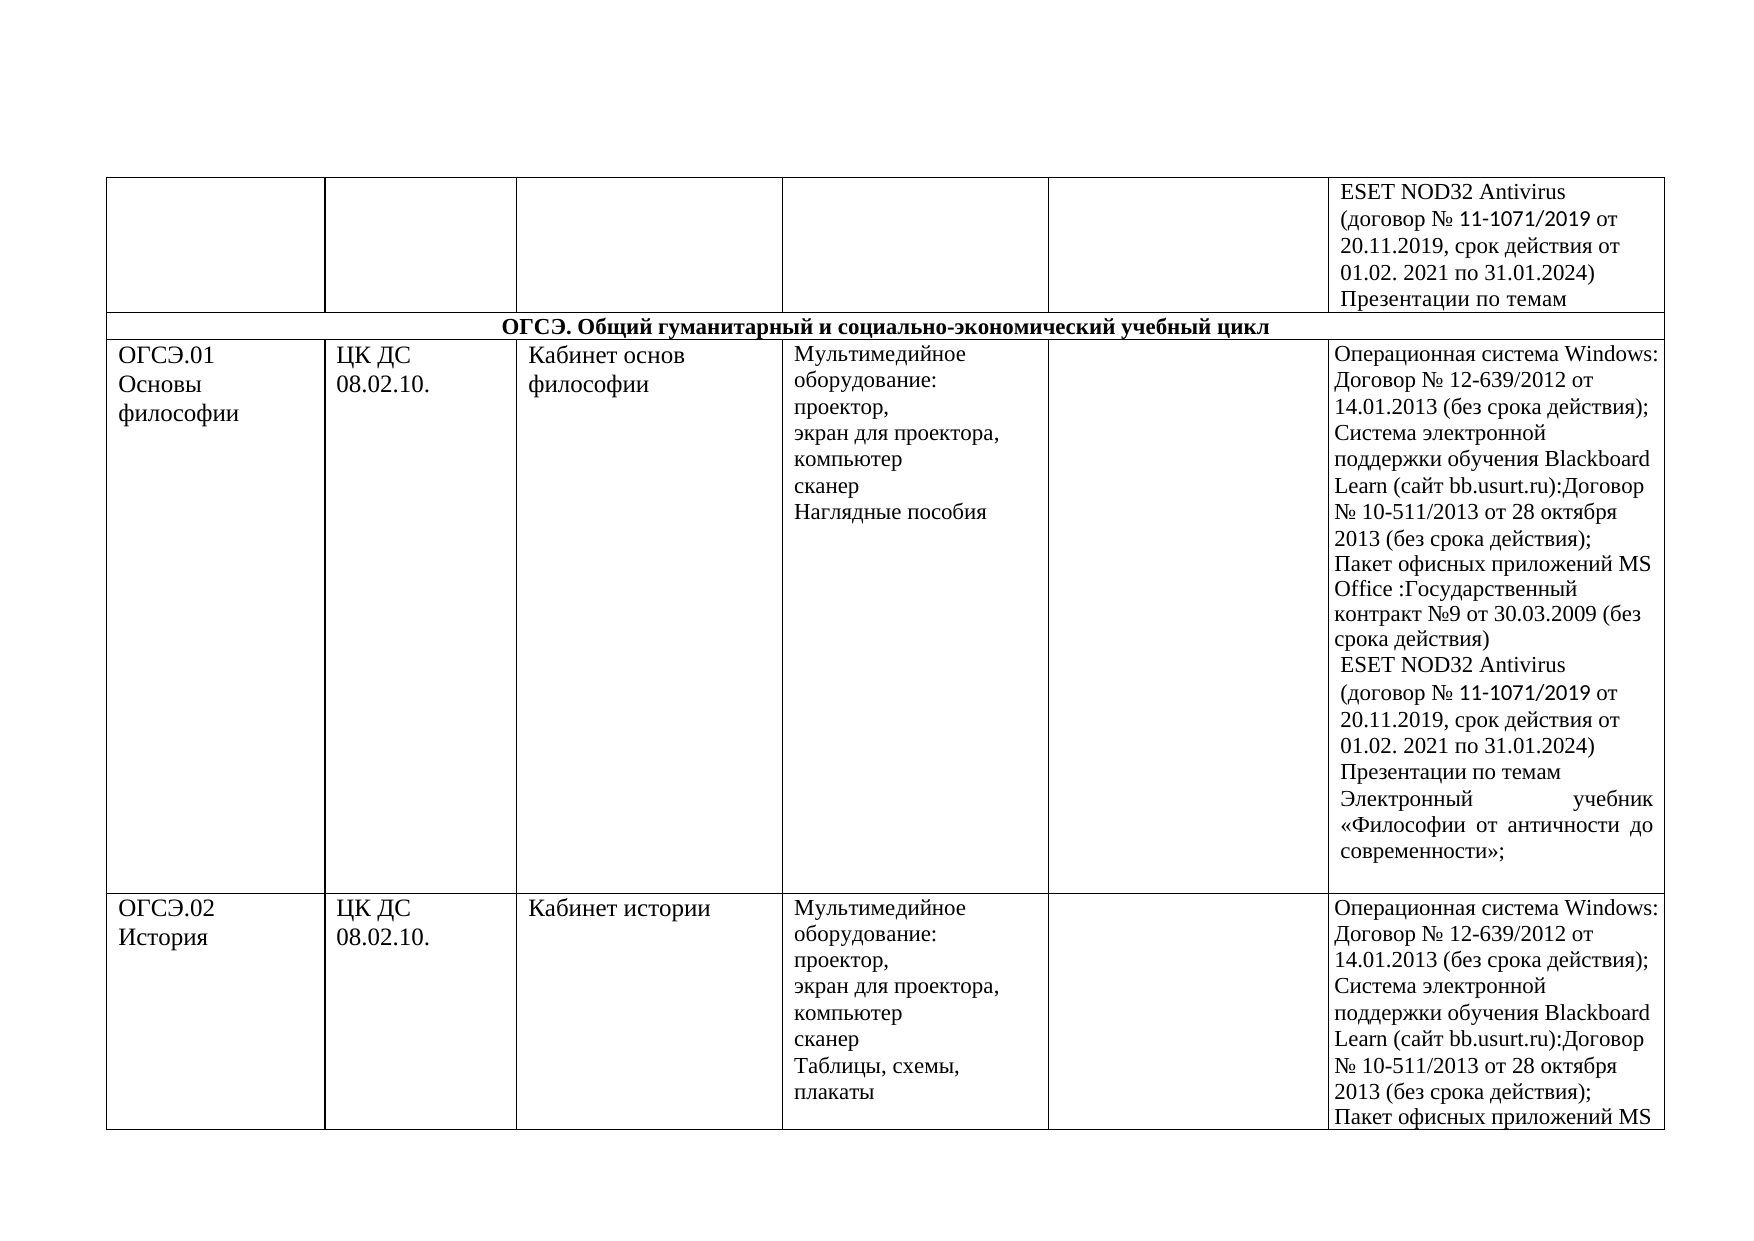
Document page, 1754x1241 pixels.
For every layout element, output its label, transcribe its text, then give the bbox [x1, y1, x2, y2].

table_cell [326, 178, 516, 312]
table_cell Кабинет основ философии [517, 340, 782, 892]
table_cell [1049, 340, 1328, 892]
table_cell Кабинет истории [517, 894, 782, 1129]
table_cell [1329, 178, 1664, 312]
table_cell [517, 178, 782, 312]
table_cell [1329, 894, 1664, 1129]
table_cell ОГСЭ. Общий гуманитарный и социально-экономический учебный цикл [107, 313, 1664, 339]
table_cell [107, 178, 324, 312]
table_cell ЦК ДС 08.02.10. [326, 894, 516, 1129]
table_cell ОГСЭ.01 Основы философии [107, 340, 324, 892]
table_cell [1049, 894, 1328, 1129]
table_cell ОГСЭ.02 История [107, 894, 324, 1129]
table_cell [1049, 178, 1328, 312]
table_cell Операционная система Windows: Договор № 12-639/2012 от 14.01.2013 (без срока действия); Система электронной поддержки обучения Blackboard Learn (сайт bb.usurt.ru):Договор № 10-511/2013 от 28 октября 2013 (без срока действия); Пакет офисных приложений MS Office :Государственный контракт №9 от 30.03.2009 (без срока действия) ESET NOD32 Antivirus (договор № 11-1071/2019 от 20.11.2019, срок действия от 01.02. 2021 по 31.01.2024) Презентации по темам Электронный учебник «Философии от античности до современности»; [1329, 340, 1664, 892]
table_cell Мультимедийное оборудование: проектор, экран для проектора, компьютер сканер Наглядные пособия [783, 340, 1048, 892]
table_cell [783, 178, 1048, 312]
table_cell ЦК ДС 08.02.10. [326, 340, 516, 892]
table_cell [783, 894, 1048, 1129]
